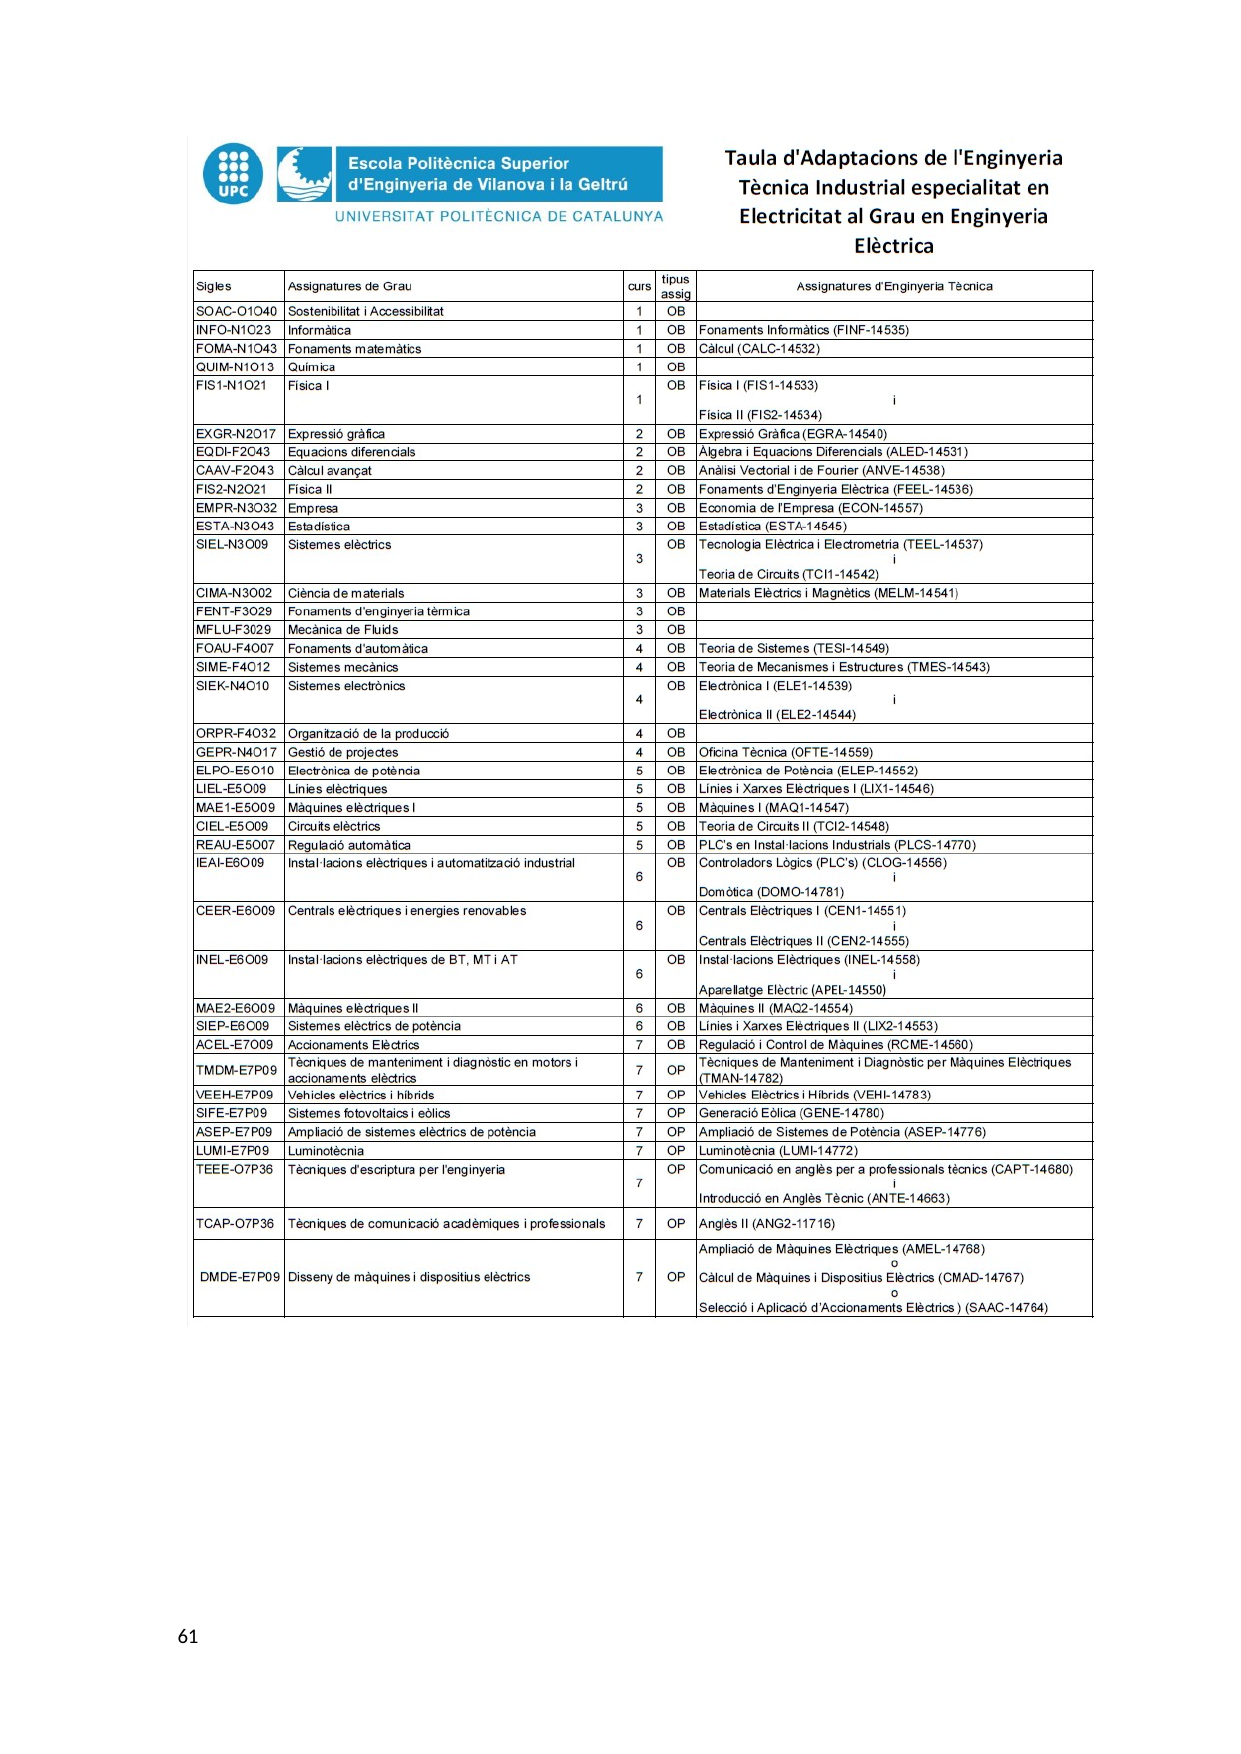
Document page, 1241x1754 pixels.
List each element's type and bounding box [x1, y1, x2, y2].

picture [177, 121, 1113, 1342]
